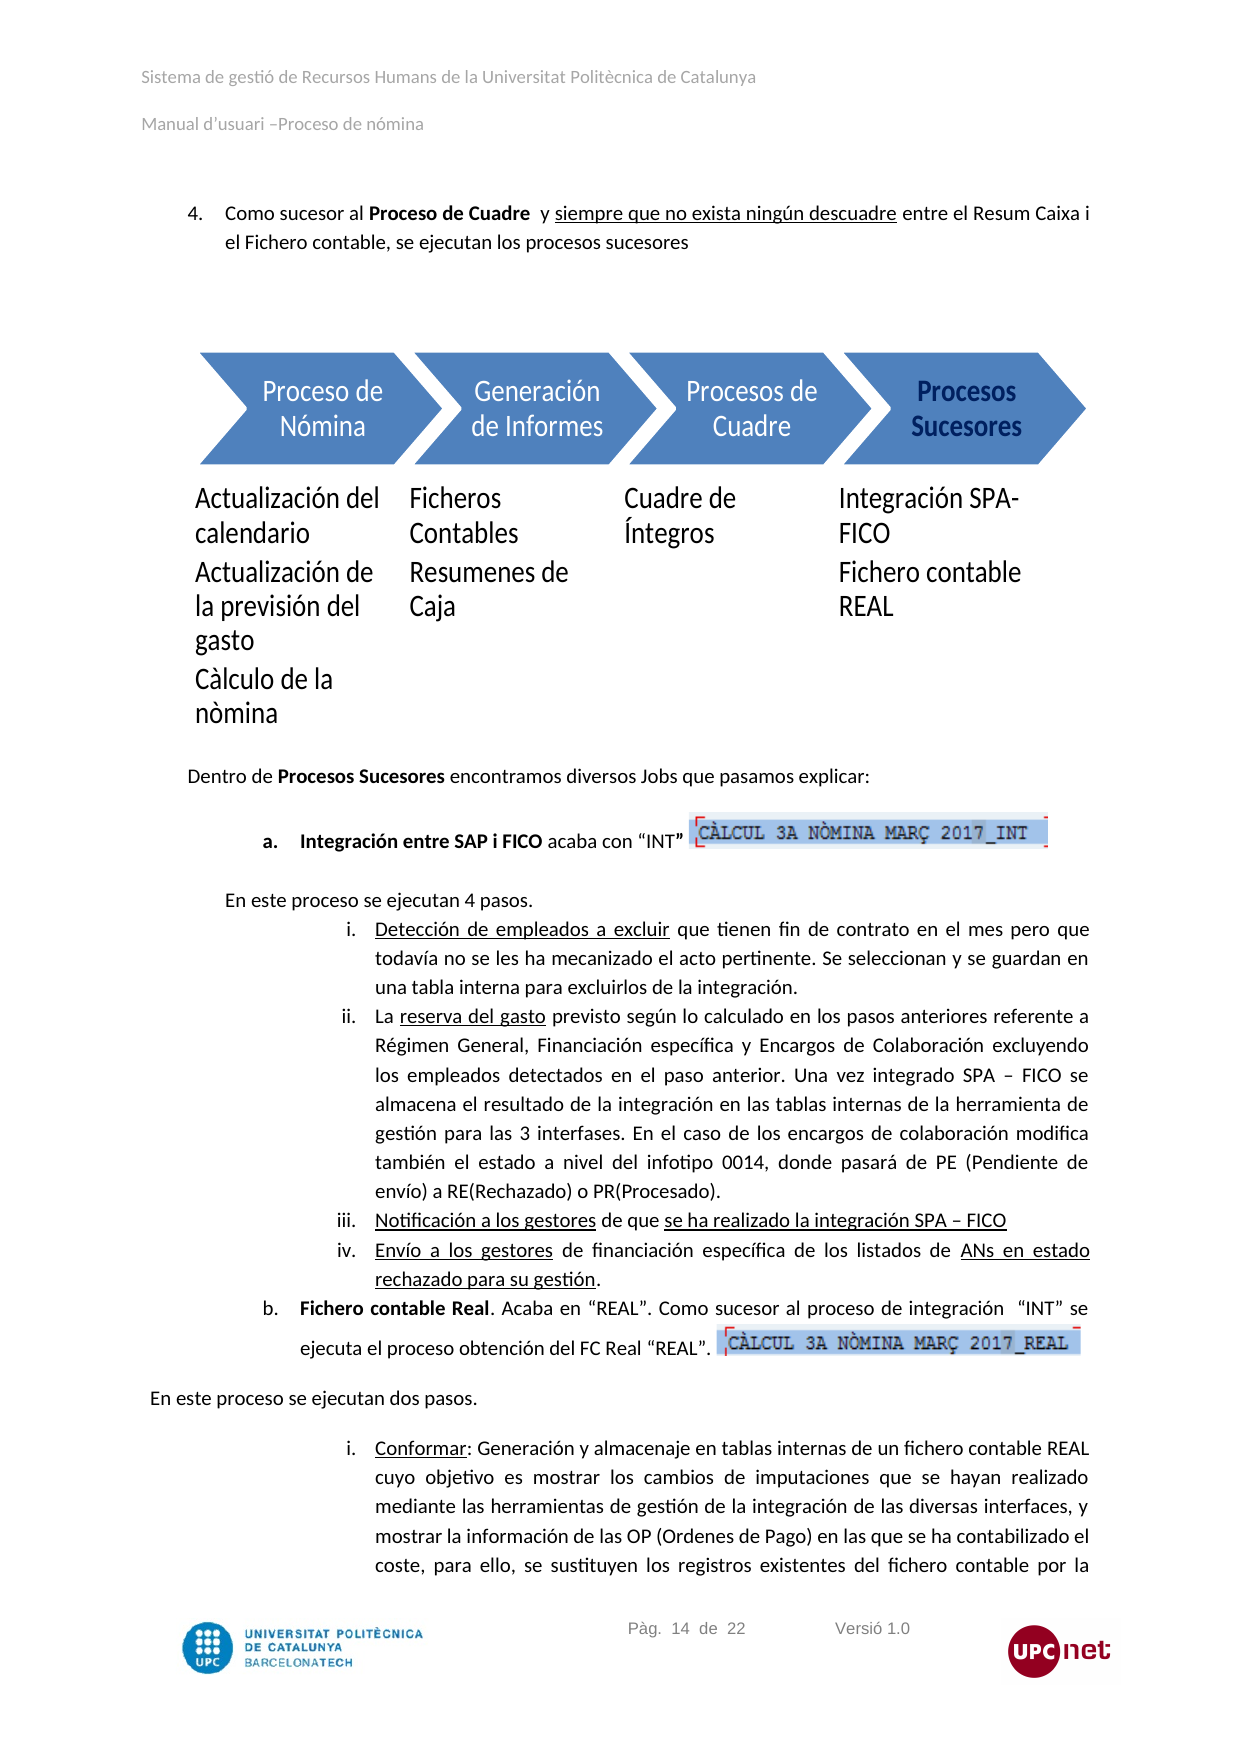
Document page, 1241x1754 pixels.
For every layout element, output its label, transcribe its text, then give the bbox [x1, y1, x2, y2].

list Como sucesor al Proceso de Cuadre y siempre que no exista ningún descuadre entre el Resum Caixa i el Fichero contable, se ejecutan los procesos sucesores [187, 200, 1090, 254]
picture [688, 812, 1048, 849]
text Dentro de Procesos Sucesores encontramos diversos Jobs que pasamos explicar: [187, 763, 1090, 788]
list La reserva del gasto previsto según lo calculado en los pasos anteriores referente a Régimen General, Financiación específica y Encargos de Colaboración excluyendo los empleados detectados en el paso anterior. Una vez integrado SPA – FICO se almacena el resultado de la integración en las tablas internas de la herramienta de gestión para las 3 interfases. En el caso de los encargos de colaboración modifica también el estado a nivel del infotipo 0014, donde pasará de PE (Pendiente de envío) a RE(Rechazado) o PR(Procesado). [356, 1003, 1090, 1204]
text En este proceso se ejecutan dos pasos. [150, 1385, 1090, 1411]
list En este proceso se ejecutan 4 pasos. [225, 887, 1090, 912]
list Detección de empleados a excluir que tienen fin de contrato en el mes pero que todavía no se les ha mecanizado el acto pertinente. Se seleccionan y se guardan en una tabla interna para excluirlos de la integración. [356, 916, 1090, 1000]
list Notificación a los gestores de que se ha realizado la integración SPA – FICO [356, 1208, 1090, 1233]
list Fichero contable Real. Acaba en “REAL”. Como sucesor al proceso de integración “INT” se ejecuta el proceso obtención del FC Real “REAL”. [262, 1295, 1090, 1361]
picture [175, 1618, 429, 1679]
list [356, 1435, 1090, 1577]
picture [716, 1324, 1081, 1356]
list Envío a los gestores de financiación específica de los listados de ANs en estado rechazado para su gestión. [356, 1237, 1090, 1291]
